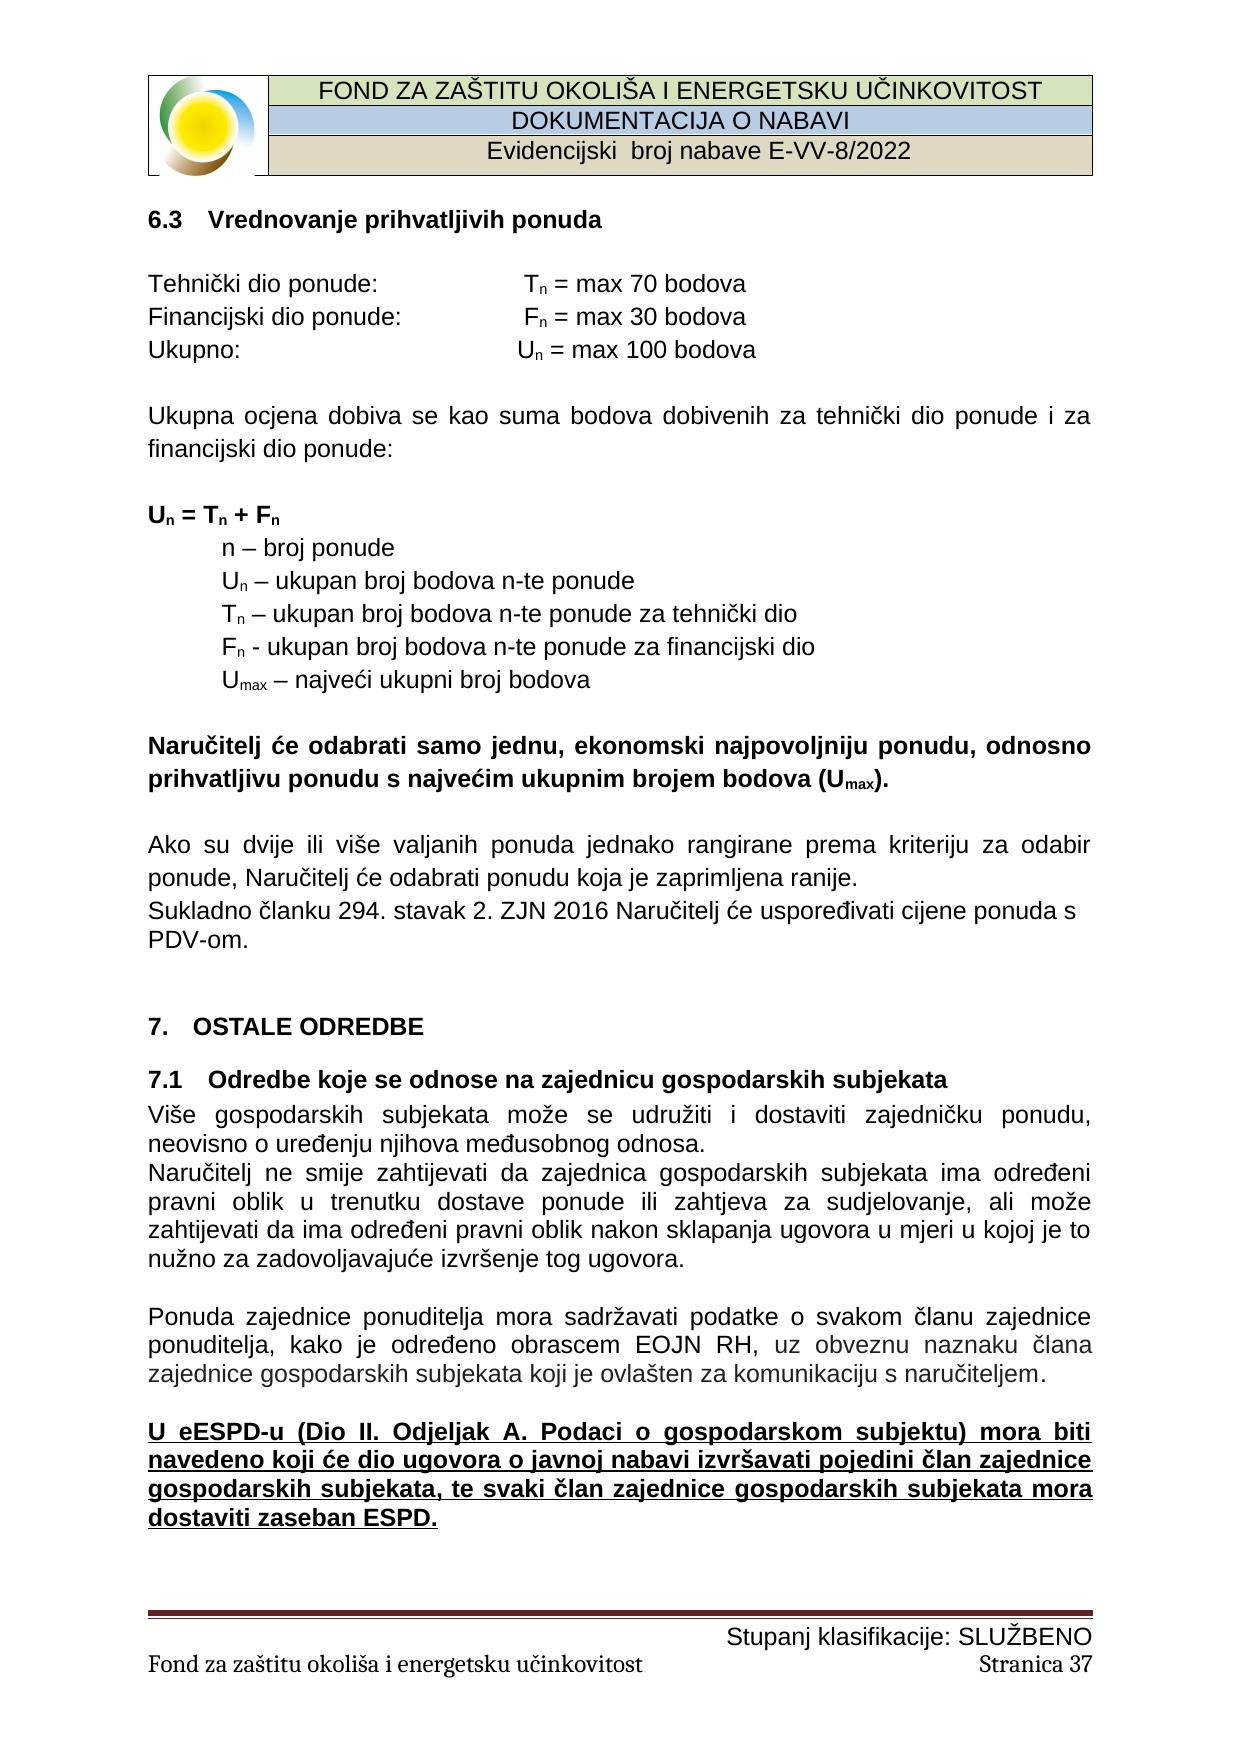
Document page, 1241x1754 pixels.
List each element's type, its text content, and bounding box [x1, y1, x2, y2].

text Fn - ukupan broj bodova n-te ponude za financijski dio [221, 632, 1093, 661]
text Više gospodarskih subjekata može se udružiti i dostaviti zajedničku ponudu, neovisno o uređenju njihova međusobnog odnosa. [148, 1100, 1093, 1158]
text U eESPD-u (Dio II. Odjeljak A. Podaci o gospodarskom subjektu) mora biti navedeno koji će dio ugovora o javnoj nabavi izvršavati pojedini član zajednice gospodarskih subjekata, te svaki član zajednice gospodarskih subjekata mora dostaviti zaseban ESPD. [148, 1417, 1093, 1470]
subtitle Vrednovanje prihvatljivih ponuda [148, 205, 1093, 234]
text Naručitelj ne smije zahtijevati da zajednica gospodarskih subjekata ima određeni pravni oblik u trenutku dostave ponude ili zahtjeva za sudjelovanje, ali može zahtijevati da ima određeni pravni oblik nakon sklapanja ugovora u mjeri u kojoj je to nužno za zadovoljavajuće izvršenje tog ugovora. [148, 1158, 1093, 1273]
text Un = Tn + Fn [148, 500, 1093, 529]
text U eESPD-u (Dio II. Odjeljak A. Podaci o gospodarskom subjektu) mora biti navedeno koji će dio ugovora o javnoj nabavi izvršavati pojedini član zajednice gospodarskih subjekata, te svaki član zajednice gospodarskih subjekata mora dostaviti zaseban ESPD. [148, 1472, 1093, 1499]
text Ukupna ocjena dobiva se kao suma bodova dobivenih za tehnički dio ponude i za financijski dio ponude: [148, 401, 1093, 463]
text Naručitelj će odabrati samo jednu, ekonomski najpovoljniju ponudu, odnosno prihvatljivu ponudu s najvećim ukupnim brojem bodova (Umax). [148, 731, 1093, 793]
text Tehnički dio ponude: Tn = max 70 bodova [148, 269, 1093, 297]
text Ukupno: Un = max 100 bodova [148, 335, 1093, 363]
text U eESPD-u (Dio II. Odjeljak A. Podaci o gospodarskom subjektu) mora biti navedeno koji će dio ugovora o javnoj nabavi izvršavati pojedini član zajednice gospodarskih subjekata, te svaki član zajednice gospodarskih subjekata mora dostaviti zaseban ESPD. [148, 1500, 1093, 1532]
text Sukladno članku 294. stavak 2. ZJN 2016 Naručitelj će uspoređivati cijene ponuda s PDV-om. [148, 896, 1093, 954]
text Ponuda zajednice ponuditelja mora sadržavati podatke o svakom članu zajednice ponuditelja, kako je određeno obrascem EOJN RH, uz obveznu naznaku člana zajednice gospodarskih subjekata koji je ovlašten za komunikaciju s naručiteljem. [148, 1302, 1093, 1388]
text Ako su dvije ili više valjanih ponuda jednako rangirane prema kriteriju za odabir ponude, Naručitelj će odabrati ponudu koja je zaprimljena ranije. [148, 830, 1093, 892]
text n – broj ponude [221, 533, 1093, 562]
picture [159, 76, 255, 176]
subtitle Odredbe koje se odnose na zajednicu gospodarskih subjekata [148, 1065, 1093, 1094]
subtitle OSTALE ODREDBE [148, 1012, 1093, 1040]
text Umax – najveći ukupni broj bodova [221, 665, 1093, 694]
text Un – ukupan broj bodova n-te ponude [221, 566, 1093, 595]
text Tn – ukupan broj bodova n-te ponude za tehnički dio [221, 599, 1093, 628]
text Financijski dio ponude: Fn = max 30 bodova [148, 302, 1093, 331]
